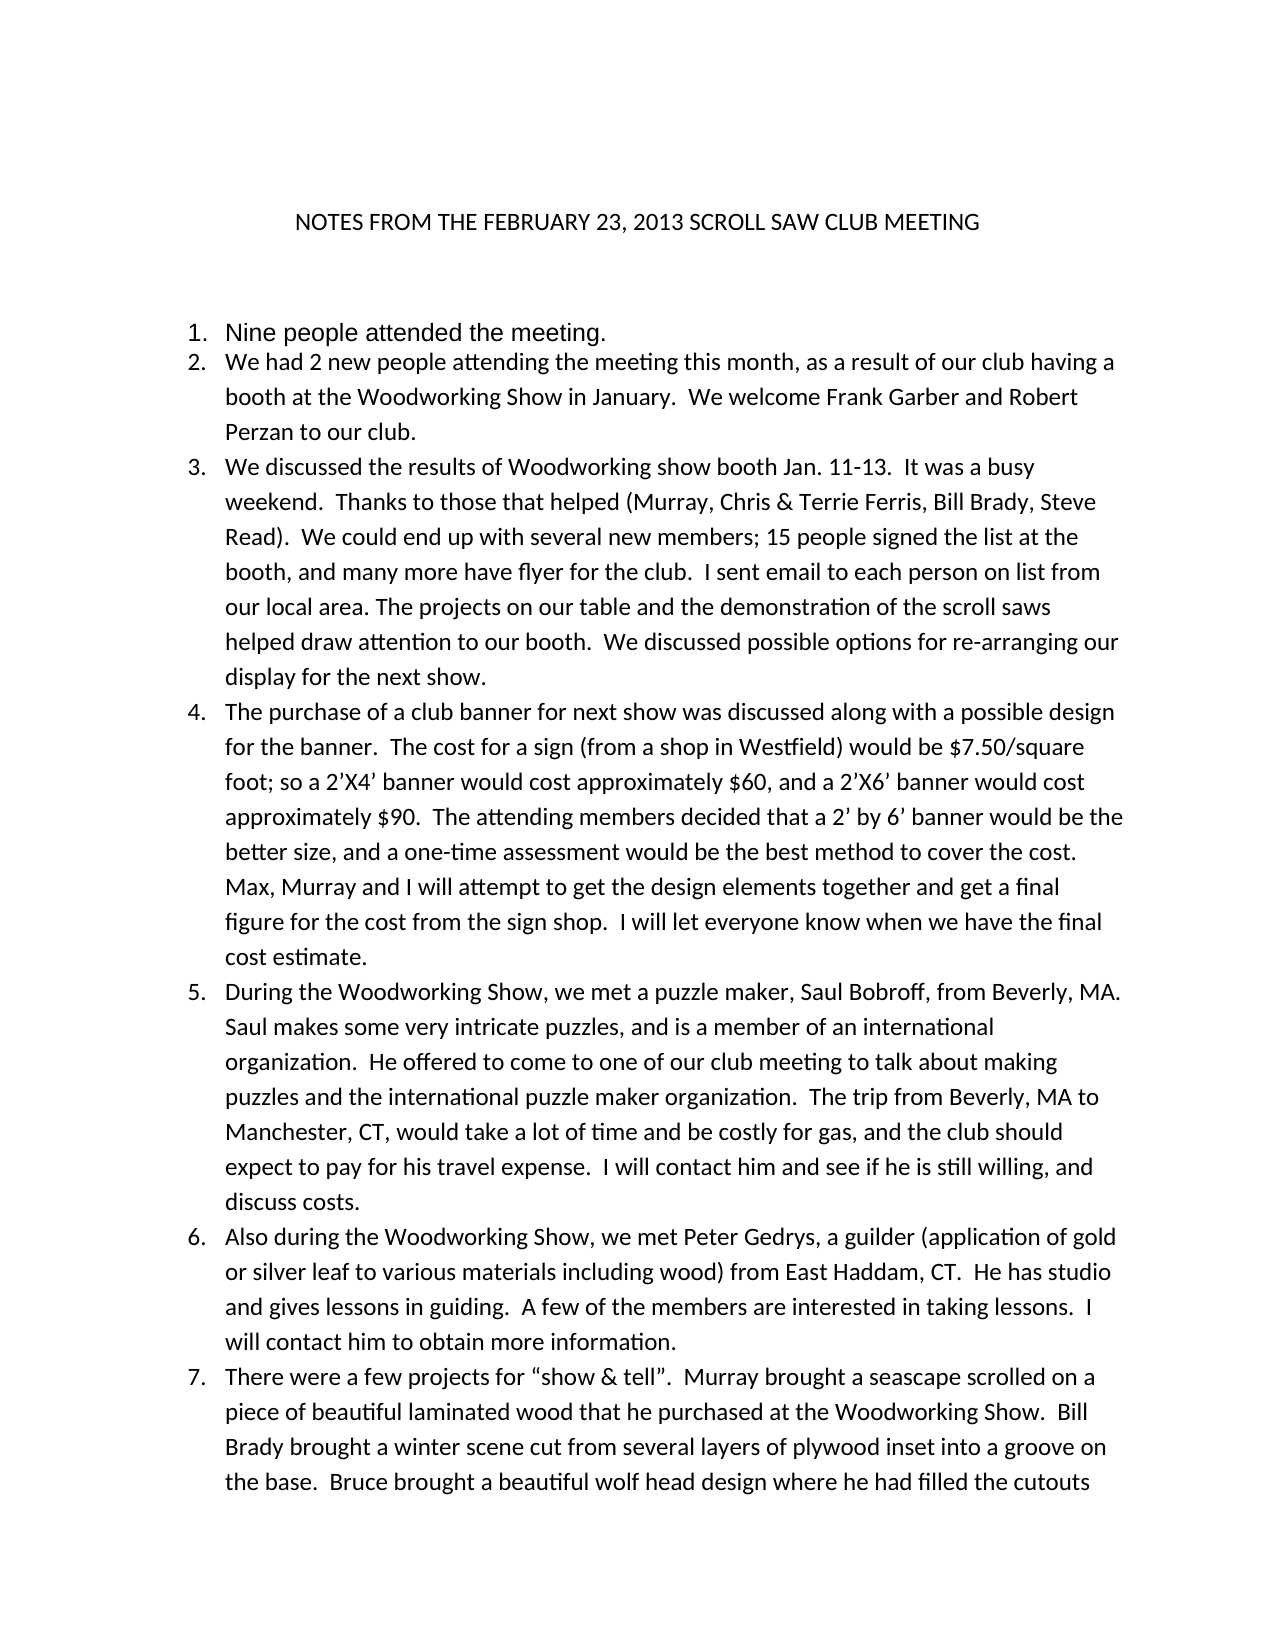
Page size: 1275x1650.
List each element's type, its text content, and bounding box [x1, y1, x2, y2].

list During the Woodworking Show, we met a puzzle maker, Saul Bobroff, from Beverly, MA. Saul makes some very intricate puzzles, and is a member of an international organization. He offered to come to one of our club meeting to talk about making puzzles and the international puzzle maker organization. The trip from Beverly, MA to Manchester, CT, would take a lot of time and be costly for gas, and the club should expect to pay for his travel expense. I will contact him and see if he is still willing, and discuss costs. [187, 976, 1125, 1217]
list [187, 1361, 1125, 1497]
text NOTES FROM THE FEBRUARY 23, 2013 SCROLL SAW CLUB MEETING [150, 206, 1125, 236]
list We discussed the results of Woodworking show booth Jan. 11-13. It was a busy weekend. Thanks to those that helped (Murray, Chris & Terrie Ferris, Bill Brady, Steve Read). We could end up with several new members; 15 people signed the list at the booth, and many more have flyer for the club. I sent email to each person on list from our local area. The projects on our table and the demonstration of the scroll saws helped draw attention to our booth. We discussed possible options for re-arranging our display for the next show. [187, 451, 1125, 692]
list The purchase of a club banner for next show was discussed along with a possible design for the banner. The cost for a sign (from a shop in Westfield) would be $7.50/square foot; so a 2’X4’ banner would cost approximately $60, and a 2’X6’ banner would cost approximately $90. The attending members decided that a 2’ by 6’ banner would be the better size, and a one-time assessment would be the best method to cover the cost. Max, Murray and I will attempt to get the design elements together and get a final figure for the cost from the sign shop. I will let everyone know when we have the final cost estimate. [187, 696, 1125, 972]
list Nine people attended the meeting. [187, 317, 1125, 346]
list Also during the Woodworking Show, we met Peter Gedrys, a guilder (application of gold or silver leaf to various materials including wood) from East Haddam, CT. He has studio and gives lessons in guiding. A few of the members are interested in taking lessons. I will contact him to obtain more information. [187, 1221, 1125, 1357]
list We had 2 new people attending the meeting this month, as a result of our club having a booth at the Woodworking Show in January. We welcome Frank Garber and Robert Perzan to our club. [187, 346, 1125, 447]
